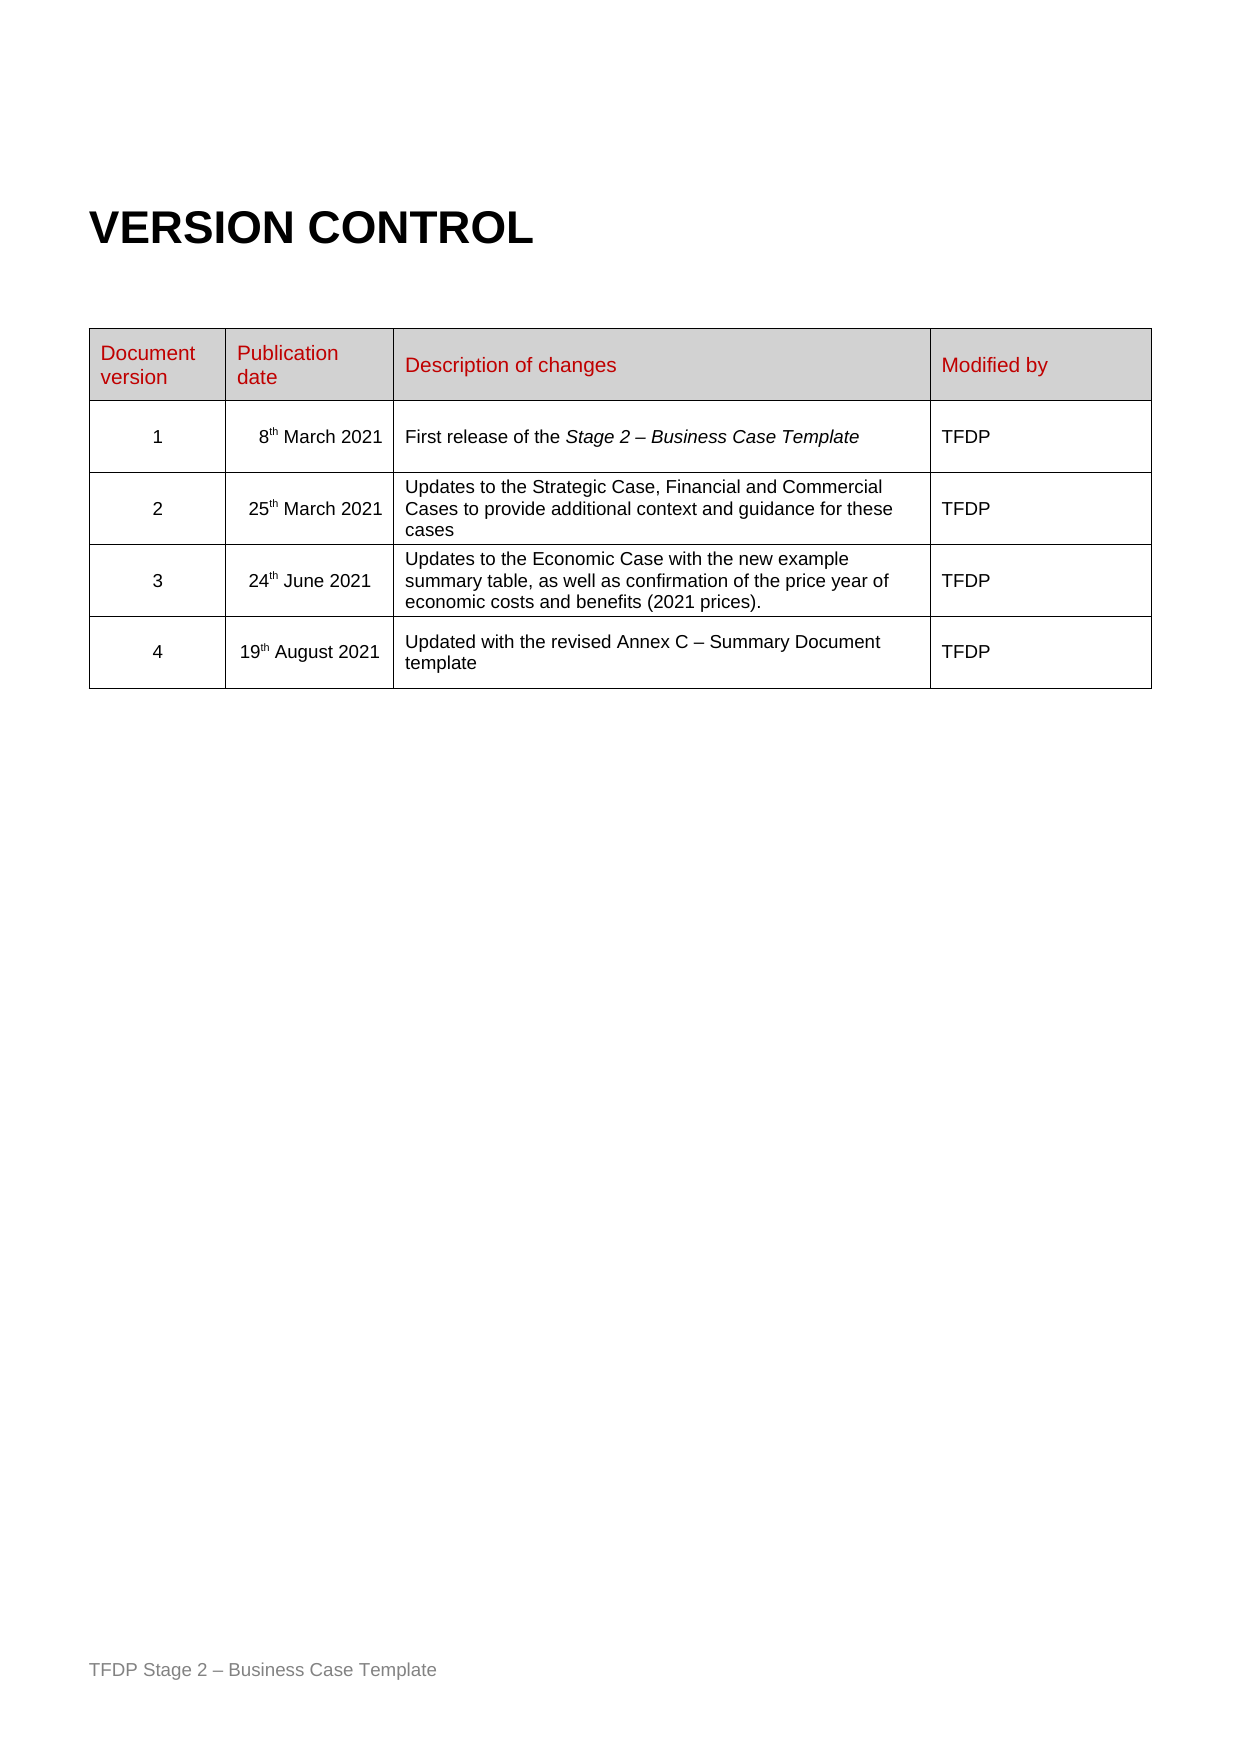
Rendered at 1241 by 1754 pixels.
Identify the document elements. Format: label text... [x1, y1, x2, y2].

table_cell Updated with the revised Annex C – Summary Document template [394, 617, 930, 687]
table_cell 1 [90, 401, 225, 472]
table_header Description of changes [394, 329, 930, 400]
table_cell 25th March 2021 [226, 473, 393, 544]
table_cell 24th June 2021 [226, 545, 393, 616]
table_cell 3 [90, 545, 225, 616]
table_cell First release of the Stage 2 – Business Case Template [394, 401, 930, 472]
table_cell TFDP [931, 401, 1151, 472]
table_header Modified by [931, 329, 1151, 400]
table_cell Updates to the Strategic Case, Financial and Commercial Cases to provide additional context and guidance for these cases [394, 473, 930, 544]
table_cell TFDP [931, 545, 1151, 616]
table_cell 2 [90, 473, 225, 544]
table_header Document version [90, 329, 225, 400]
table_cell TFDP [931, 617, 1151, 687]
table_cell 8th March 2021 [226, 401, 393, 472]
table_cell Updates to the Economic Case with the new example summary table, as well as confirmation of the price year of economic costs and benefits (2021 prices). [394, 545, 930, 616]
table_cell 4 [90, 617, 225, 687]
table_header Publication date [226, 329, 393, 400]
table_cell TFDP [931, 473, 1151, 544]
table_cell 19th August 2021 [226, 617, 393, 687]
title version control [89, 200, 1152, 253]
